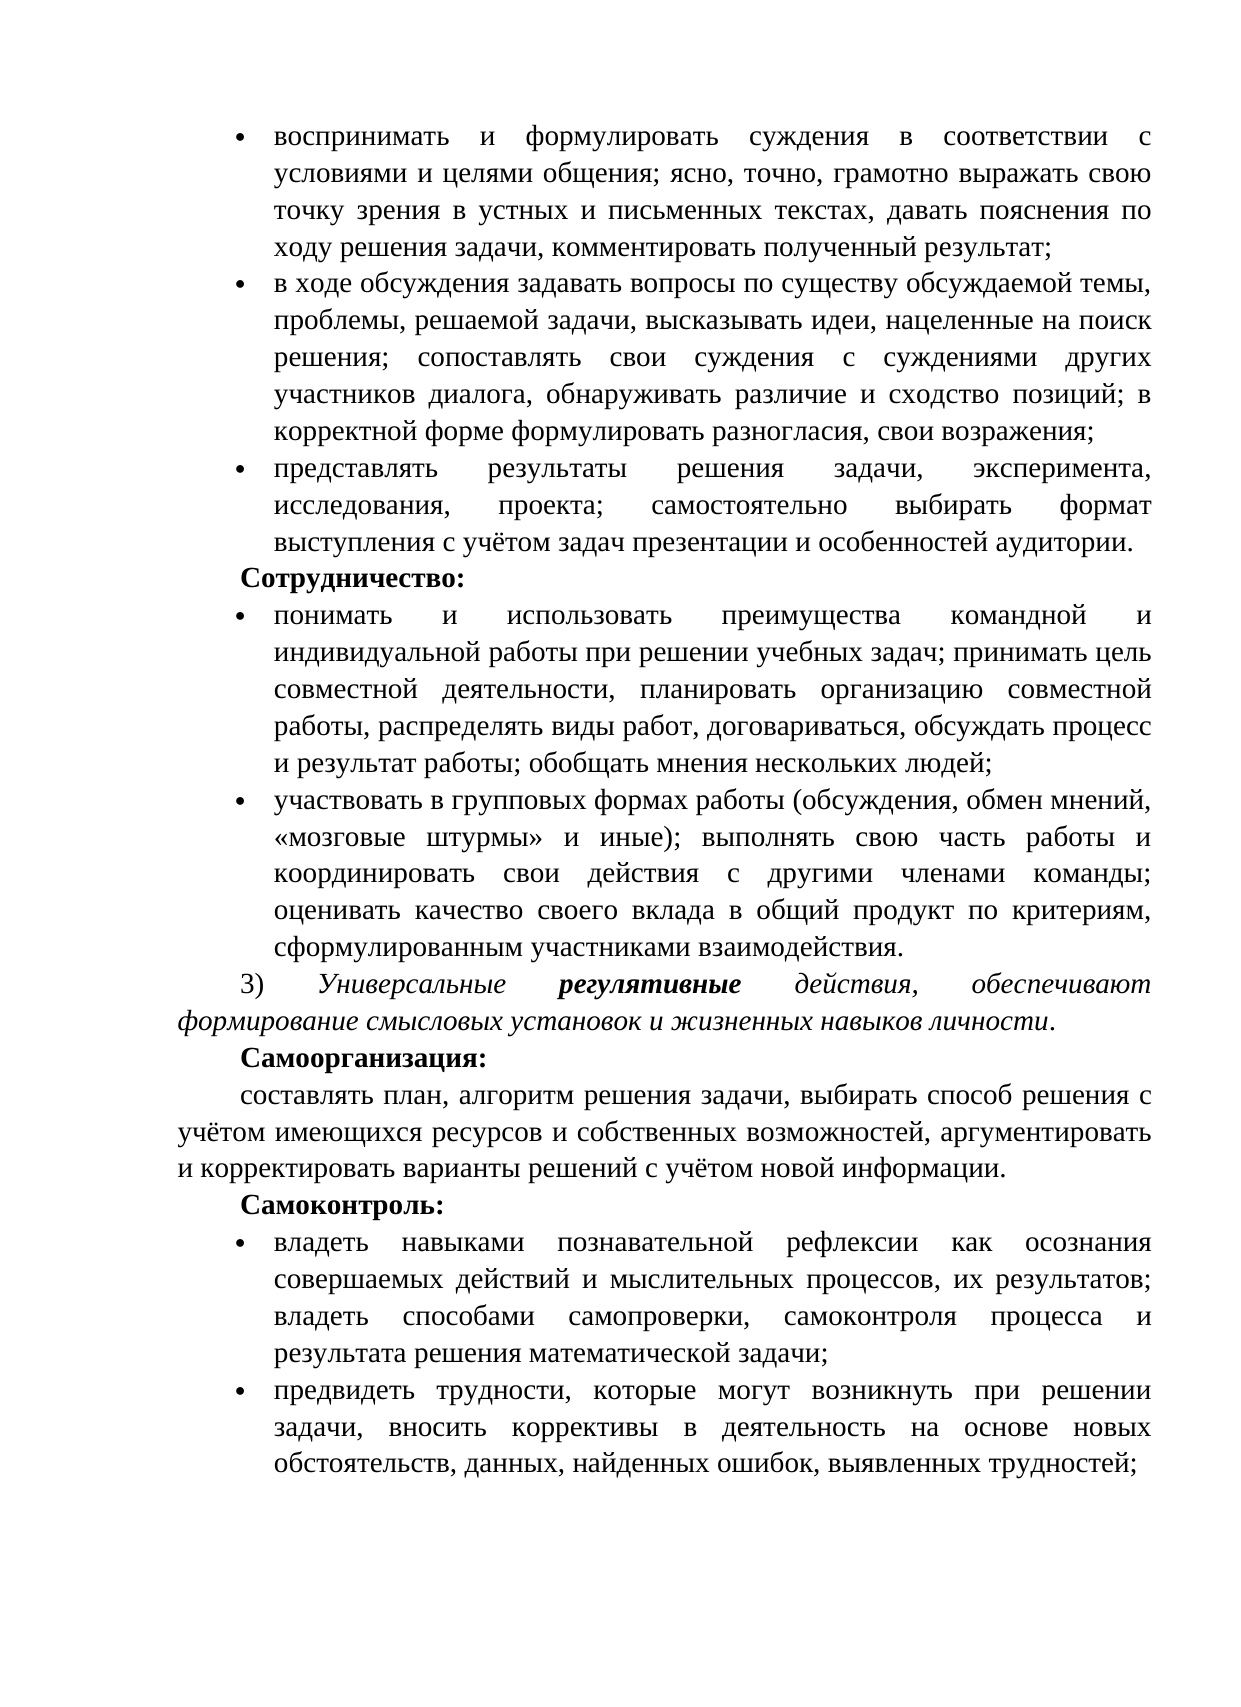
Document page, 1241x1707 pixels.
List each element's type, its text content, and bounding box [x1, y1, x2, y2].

list участвовать в групповых формах работы (обсуждения, обмен мнений, «мозговые штурмы» и иные); выполнять свою часть работы и координировать свои действия с другими членами команды; оценивать качество своего вклада в общий продукт по критериям, сформулированным участниками взаимодействия. [236, 782, 1152, 963]
text составлять план, алгоритм решения задачи, выбирать способ решения с учётом имеющихся ресурсов и собственных возможностей, аргументировать и корректировать варианты решений с учётом новой информации. [177, 1077, 1152, 1184]
text Самоорганизация: [177, 1040, 1152, 1073]
text 3) Универсальные регулятивные действия, обеспечивают формирование смысловых установок и жизненных навыков личности. [177, 966, 1152, 1037]
list понимать и использовать преимущества командной и индивидуальной работы при решении учебных задач; принимать цель совместной деятельности, планировать организацию совместной работы, распределять виды работ, договариваться, обсуждать процесс и результат работы; обобщать мнения нескольких людей; [236, 597, 1152, 778]
list в ходе обсуждения задавать вопросы по существу обсуждаемой темы, проблемы, решаемой задачи, высказывать идеи, нацеленные на поиск решения; сопоставлять свои суждения с суждениями других участников диалога, обнаруживать различие и сходство позиций; в корректной форме формулировать разногласия, свои возражения; [236, 266, 1152, 447]
list предвидеть трудности, которые могут возникнуть при решении задачи, вносить коррективы в деятельность на основе новых обстоятельств, данных, найденных ошибок, выявленных трудностей; [236, 1372, 1152, 1479]
list воспринимать и формулировать суждения в соответствии с условиями и целями общения; ясно, точно, грамотно выражать свою точку зрения в устных и письменных текстах, давать пояснения по ходу решения задачи, комментировать полученный результат; [236, 118, 1152, 262]
text Самоконтроль: [177, 1187, 1152, 1221]
list представлять результаты решения задачи, эксперимента, исследования, проекта; самостоятельно выбирать формат выступления с учётом задач презентации и особенностей аудитории. [236, 450, 1152, 557]
list владеть навыками познавательной рефлексии как осознания совершаемых действий и мыслительных процессов, их результатов; владеть способами самопроверки, самоконтроля процесса и результата решения математической задачи; [236, 1224, 1152, 1368]
text Сотрудничество: [177, 561, 1152, 594]
